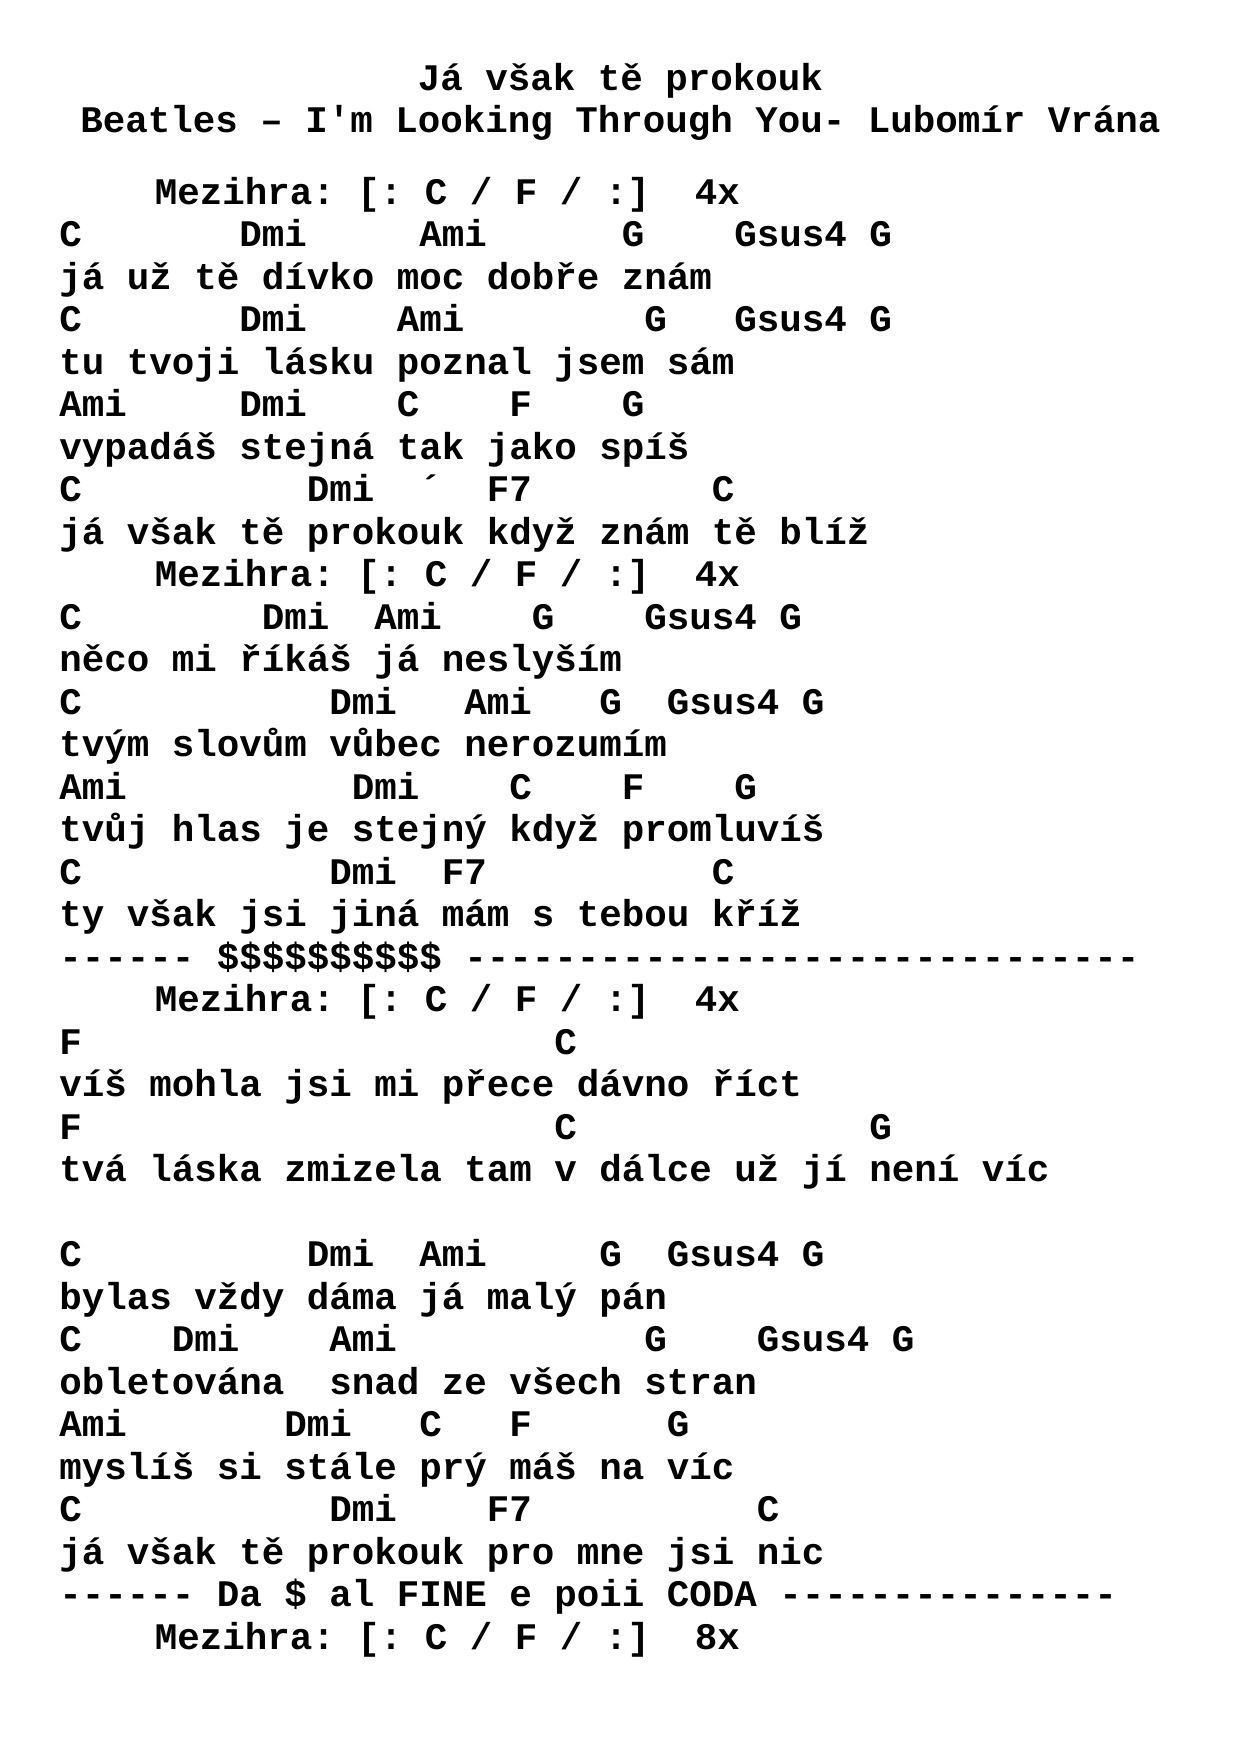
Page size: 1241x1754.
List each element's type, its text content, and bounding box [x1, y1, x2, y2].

text F C [59, 1023, 1181, 1065]
text Mezihra: [: C / F / :] 4x [59, 980, 1181, 1023]
text já už tě dívko moc dobře znám [59, 258, 1181, 300]
text tvá láska zmizela tam v dálce už jí není víc [59, 1150, 1181, 1193]
text myslíš si stále prý máš na víc [59, 1448, 1181, 1490]
text něco mi říkáš já neslyším [59, 640, 1181, 683]
text vypadáš stejná tak jako spíš [59, 428, 1181, 470]
text bylas vždy dáma já malý pán [59, 1278, 1181, 1320]
text C Dmi Ami G Gsus4 G [59, 1235, 1181, 1278]
text tvým slovům vůbec nerozumím [59, 725, 1181, 768]
text Já však tě prokouk [59, 59, 1181, 102]
text C Dmi F7 C [59, 853, 1181, 895]
text já však tě prokouk pro mne jsi nic [59, 1533, 1181, 1575]
text Mezihra: [: C / F / :] 4x [59, 555, 1181, 598]
text obletována snad ze všech stran [59, 1363, 1181, 1405]
text C Dmi ´ F7 C [59, 470, 1181, 513]
text ------ Da $ al FINE e poii CODA --------------- [59, 1575, 1181, 1618]
text Ami Dmi C F G [59, 385, 1181, 428]
text C Dmi Ami G Gsus4 G [59, 1320, 1181, 1363]
text víš mohla jsi mi přece dávno říct [59, 1065, 1181, 1108]
text Beatles – I'm Looking Through You- Lubomír Vrána [59, 102, 1181, 144]
text tu tvoji lásku poznal jsem sám [59, 343, 1181, 385]
text tvůj hlas je stejný když promluvíš [59, 810, 1181, 853]
text C Dmi F7 C [59, 1490, 1181, 1533]
text C Dmi Ami G Gsus4 G [59, 683, 1181, 725]
text Ami Dmi C F G [59, 768, 1181, 810]
text C Dmi Ami G Gsus4 G [59, 598, 1181, 640]
text Mezihra: [: C / F / :] 8x [59, 1618, 1181, 1660]
text Ami Dmi C F G [59, 1405, 1181, 1448]
text Mezihra: [: C / F / :] 4x [59, 173, 1181, 215]
text ty však jsi jiná mám s tebou kříž [59, 895, 1181, 938]
text já však tě prokouk když znám tě blíž [59, 513, 1181, 555]
text F C G [59, 1108, 1181, 1150]
text C Dmi Ami G Gsus4 G [59, 300, 1181, 343]
text ------ $$$$$$$$$$ ------------------------------ [59, 938, 1181, 980]
text C Dmi Ami G Gsus4 G [59, 215, 1181, 258]
